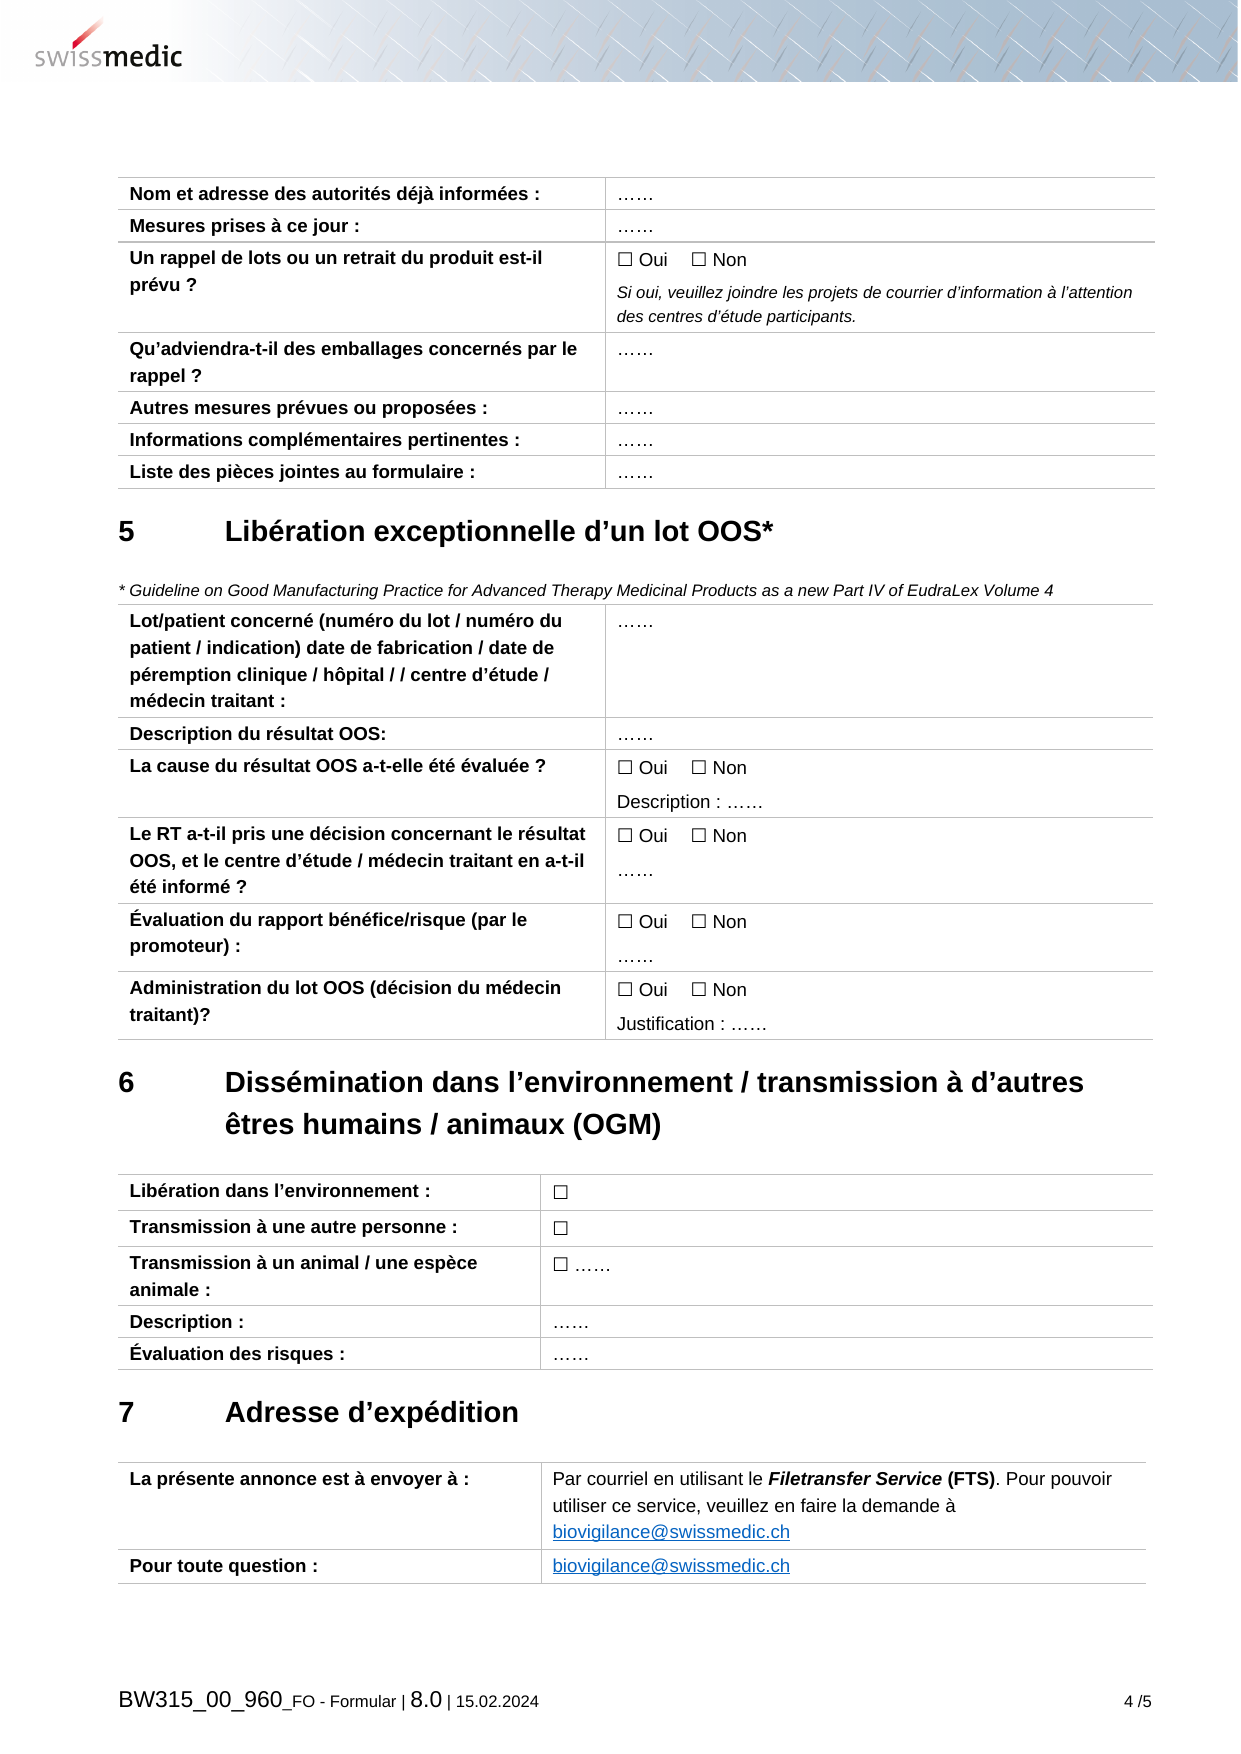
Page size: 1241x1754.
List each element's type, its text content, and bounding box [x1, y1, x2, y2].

subtitle Dissémination dans l’environnement / transmission à d’autres êtres humains / animaux (OGM) [118, 1065, 1152, 1141]
table_header Libération dans l’environnement : [118, 1175, 540, 1210]
subtitle Adresse d’expédition [118, 1395, 1152, 1429]
table_cell biovigilance@swissmedic.ch [542, 1550, 1146, 1583]
table_cell Nom et adresse des autorités déjà informées : [118, 178, 605, 209]
table_cell Le RT a-t-il pris une décision concernant le résultat OOS, et le centre d’étude / médecin traitant en a-t-il été informé ? [118, 818, 605, 903]
table_cell [606, 424, 1155, 455]
table_cell Liste des pièces jointes au formulaire : [118, 456, 605, 487]
table_cell [541, 1247, 1153, 1305]
table_cell Oui Non [606, 904, 1153, 971]
table_header [606, 605, 1153, 717]
table_cell Oui Non Description : [606, 750, 1153, 817]
table_cell [606, 392, 1155, 423]
table_cell Description du résultat OOS: [118, 718, 605, 749]
table_header Lot/patient concerné (numéro du lot / numéro du patient / indication) date de fabrication / date de péremption clinique / hôpital / / centre d’étude / médecin traitant : [118, 605, 605, 717]
table_cell Autres mesures prévues ou proposées : [118, 392, 605, 423]
picture [0, 0, 1236, 82]
table_cell [541, 1211, 1153, 1246]
table_cell Transmission à un animal / une espèce animale : [118, 1247, 540, 1305]
table_cell [541, 1306, 1153, 1337]
table_cell Description : [118, 1306, 540, 1337]
table_cell [541, 1338, 1153, 1369]
table_cell [606, 456, 1155, 487]
table_cell [606, 718, 1153, 749]
table_cell Administration du lot OOS (décision du médecin traitant)? [118, 972, 605, 1039]
table_cell Un rappel de lots ou un retrait du produit est-il prévu ? [118, 243, 605, 332]
table_cell [606, 210, 1155, 241]
table_cell Pour toute question : [118, 1550, 541, 1583]
table_cell Informations complémentaires pertinentes : [118, 424, 605, 455]
table_cell Évaluation du rapport bénéfice/risque (par le promoteur) : [118, 904, 605, 971]
table_cell Qu’adviendra-t-il des emballages concernés par le rappel ? [118, 333, 605, 391]
text * Guideline on Good Manufacturing Practice for Advanced Therapy Medicinal Products as a new Part IV of EudraLex Volume 4 [118, 580, 1152, 599]
subtitle Libération exceptionnelle d’un lot OOS* [118, 513, 1152, 547]
table_cell Mesures prises à ce jour : [118, 210, 605, 241]
table_header [541, 1175, 1153, 1210]
table_cell La cause du résultat OOS a-t-elle été évaluée ? [118, 750, 605, 817]
table_cell Oui Non Justification : [606, 972, 1153, 1039]
table_header La présente annonce est à envoyer à : [118, 1463, 541, 1549]
table_header Par courriel en utilisant le Filetransfer Service (FTS). Pour pouvoir utiliser ce service, veuillez en faire la demande à biovigilance@swissmedic.ch [542, 1463, 1146, 1549]
table_cell Oui Non Si oui, veuillez joindre les projets de courrier d’information à l’attention des centres d’étude participants. [606, 243, 1155, 332]
table_cell [606, 178, 1155, 209]
table_cell Transmission à une autre personne : [118, 1211, 540, 1246]
table_cell [606, 333, 1155, 391]
table_cell Oui Non [606, 818, 1153, 903]
table_cell Évaluation des risques : [118, 1338, 540, 1369]
